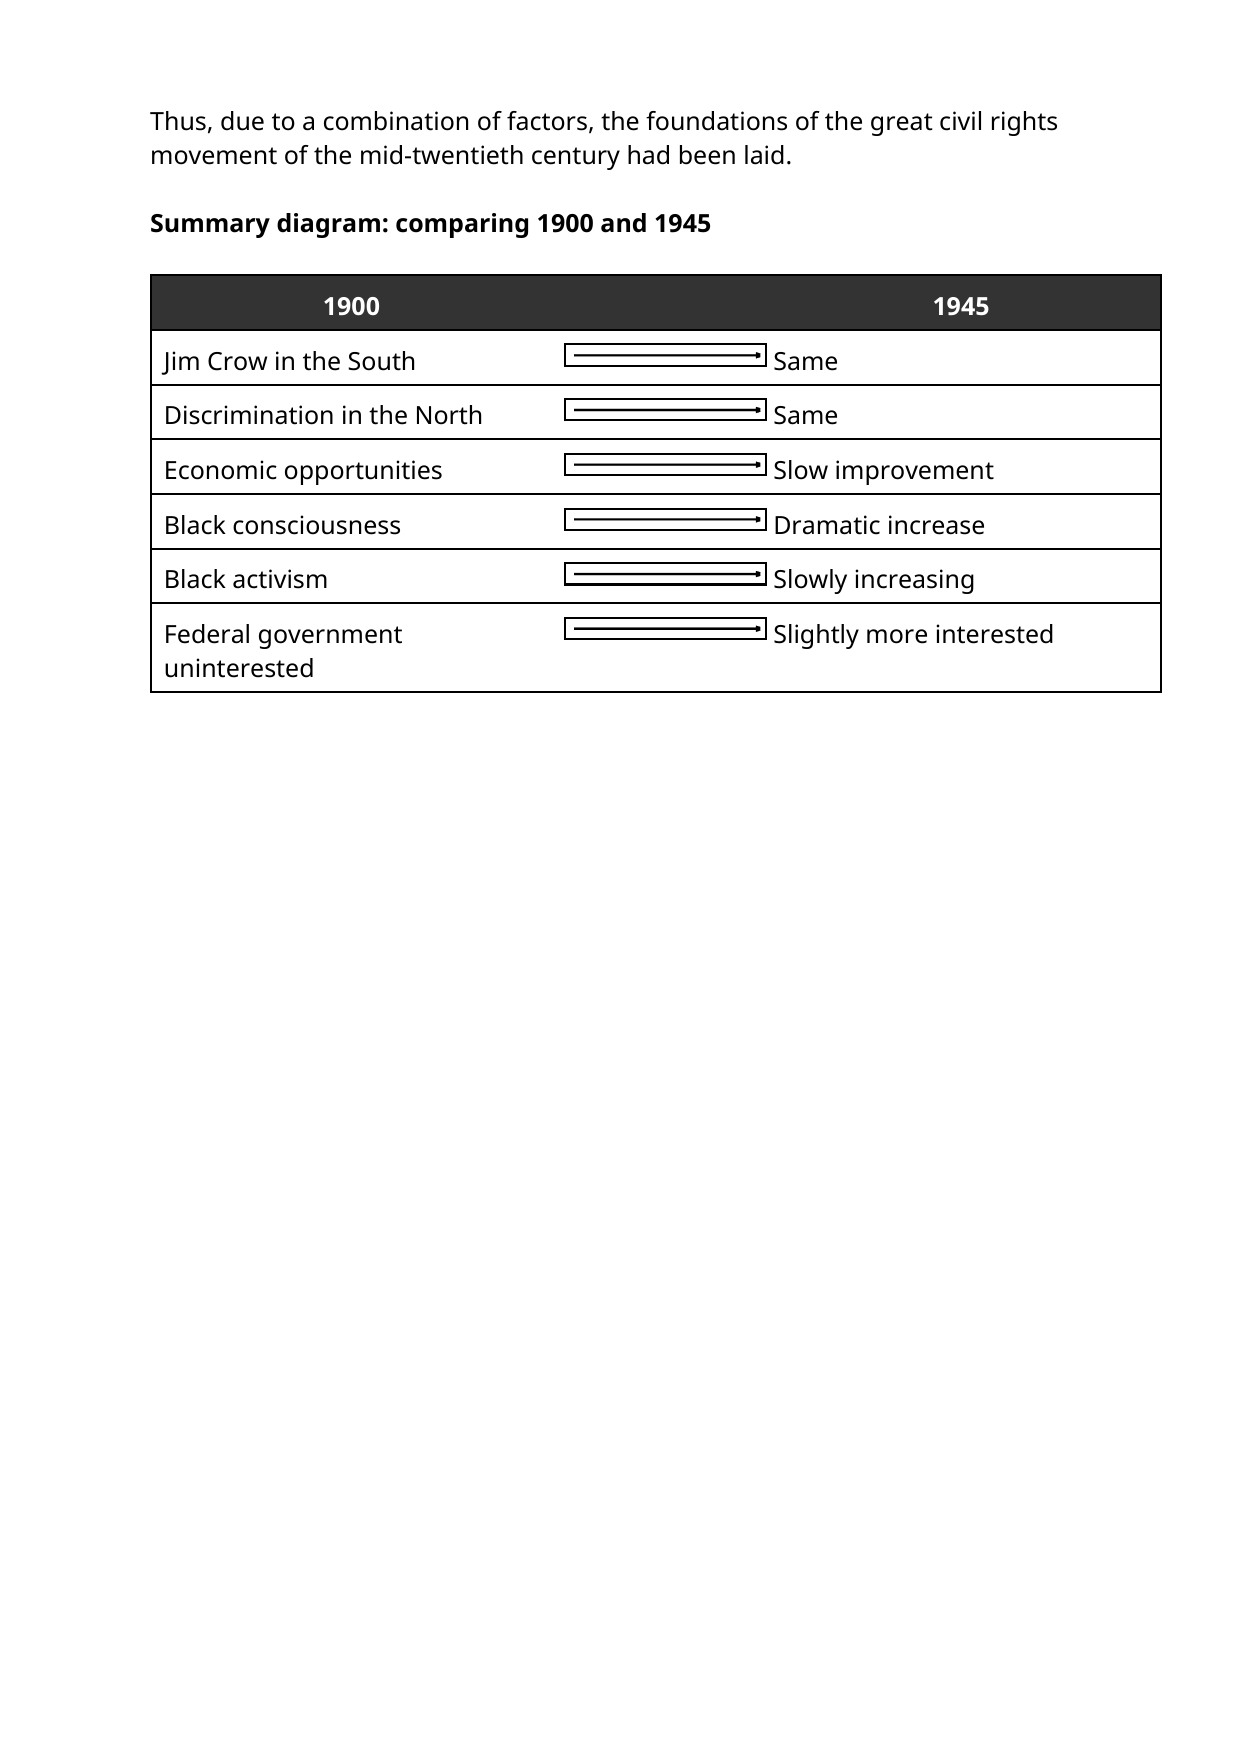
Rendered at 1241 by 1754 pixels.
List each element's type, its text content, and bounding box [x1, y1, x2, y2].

table_header [551, 276, 761, 329]
table_cell Black activism [152, 550, 551, 602]
table_cell Federal government uninterested [152, 604, 551, 691]
text Thus, due to a combination of factors, the foundations of the great civil rights movement of the mid-twentieth century had been laid. [150, 104, 1165, 172]
table_cell Economic opportunities [152, 440, 551, 493]
table_cell Slowly increasing [761, 550, 1160, 602]
table_cell [551, 495, 761, 547]
table_header 1945 [761, 276, 1160, 329]
text Summary diagram: comparing 1900 and 1945 [150, 206, 1165, 240]
table_cell Black consciousness [152, 495, 551, 547]
table_cell Jim Crow in the South [152, 331, 551, 383]
table_cell Dramatic increase [761, 495, 1160, 547]
table_cell Discrimination in the North [152, 386, 551, 438]
table_cell [551, 386, 761, 438]
table_cell [551, 550, 761, 602]
table_cell Same [761, 331, 1160, 383]
table_cell [551, 604, 761, 691]
table_cell Slightly more interested [761, 604, 1160, 691]
table_cell Slow improvement [761, 440, 1160, 493]
table_cell [551, 440, 761, 493]
table_cell [551, 331, 761, 383]
table_header 1900 [152, 276, 551, 329]
table_cell Same [761, 386, 1160, 438]
